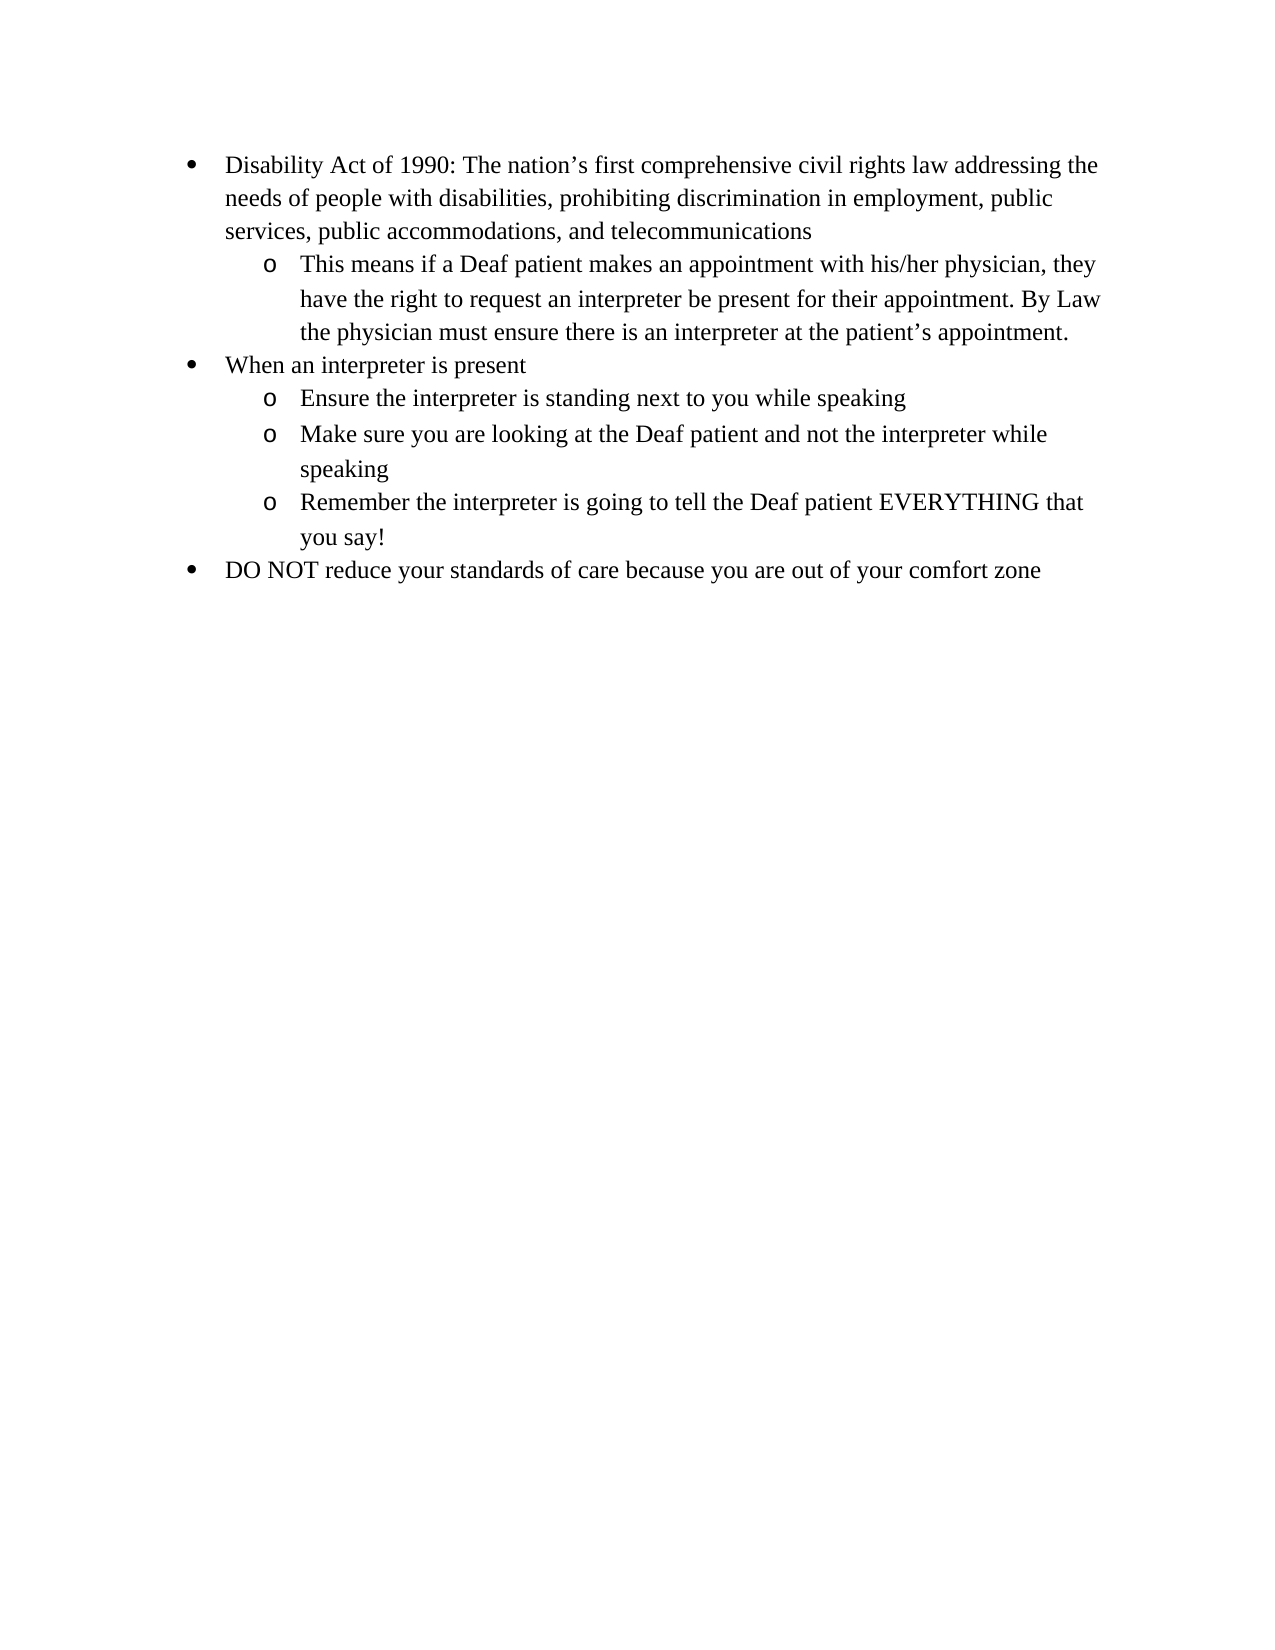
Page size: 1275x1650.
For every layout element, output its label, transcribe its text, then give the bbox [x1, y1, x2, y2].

list Remember the interpreter is going to tell the Deaf patient EVERYTHING that you say! [262, 487, 1125, 551]
list When an interpreter is present [187, 350, 1125, 379]
list Ensure the interpreter is standing next to you while speaking [262, 383, 1125, 414]
list This means if a Deaf patient makes an appointment with his/her physician, they have the right to request an interpreter be present for their appointment. By Law the physician must ensure there is an interpreter at the patient’s appointment. [262, 249, 1125, 346]
list DO NOT reduce your standards of care because you are out of your comfort zone [187, 555, 1125, 584]
list Disability Act of 1990: The nation’s first comprehensive civil rights law addressing the needs of people with disabilities, prohibiting discrimination in employment, public services, public accommodations, and telecommunications [187, 150, 1125, 245]
list Make sure you are looking at the Deaf patient and not the interpreter while speaking [262, 419, 1125, 482]
